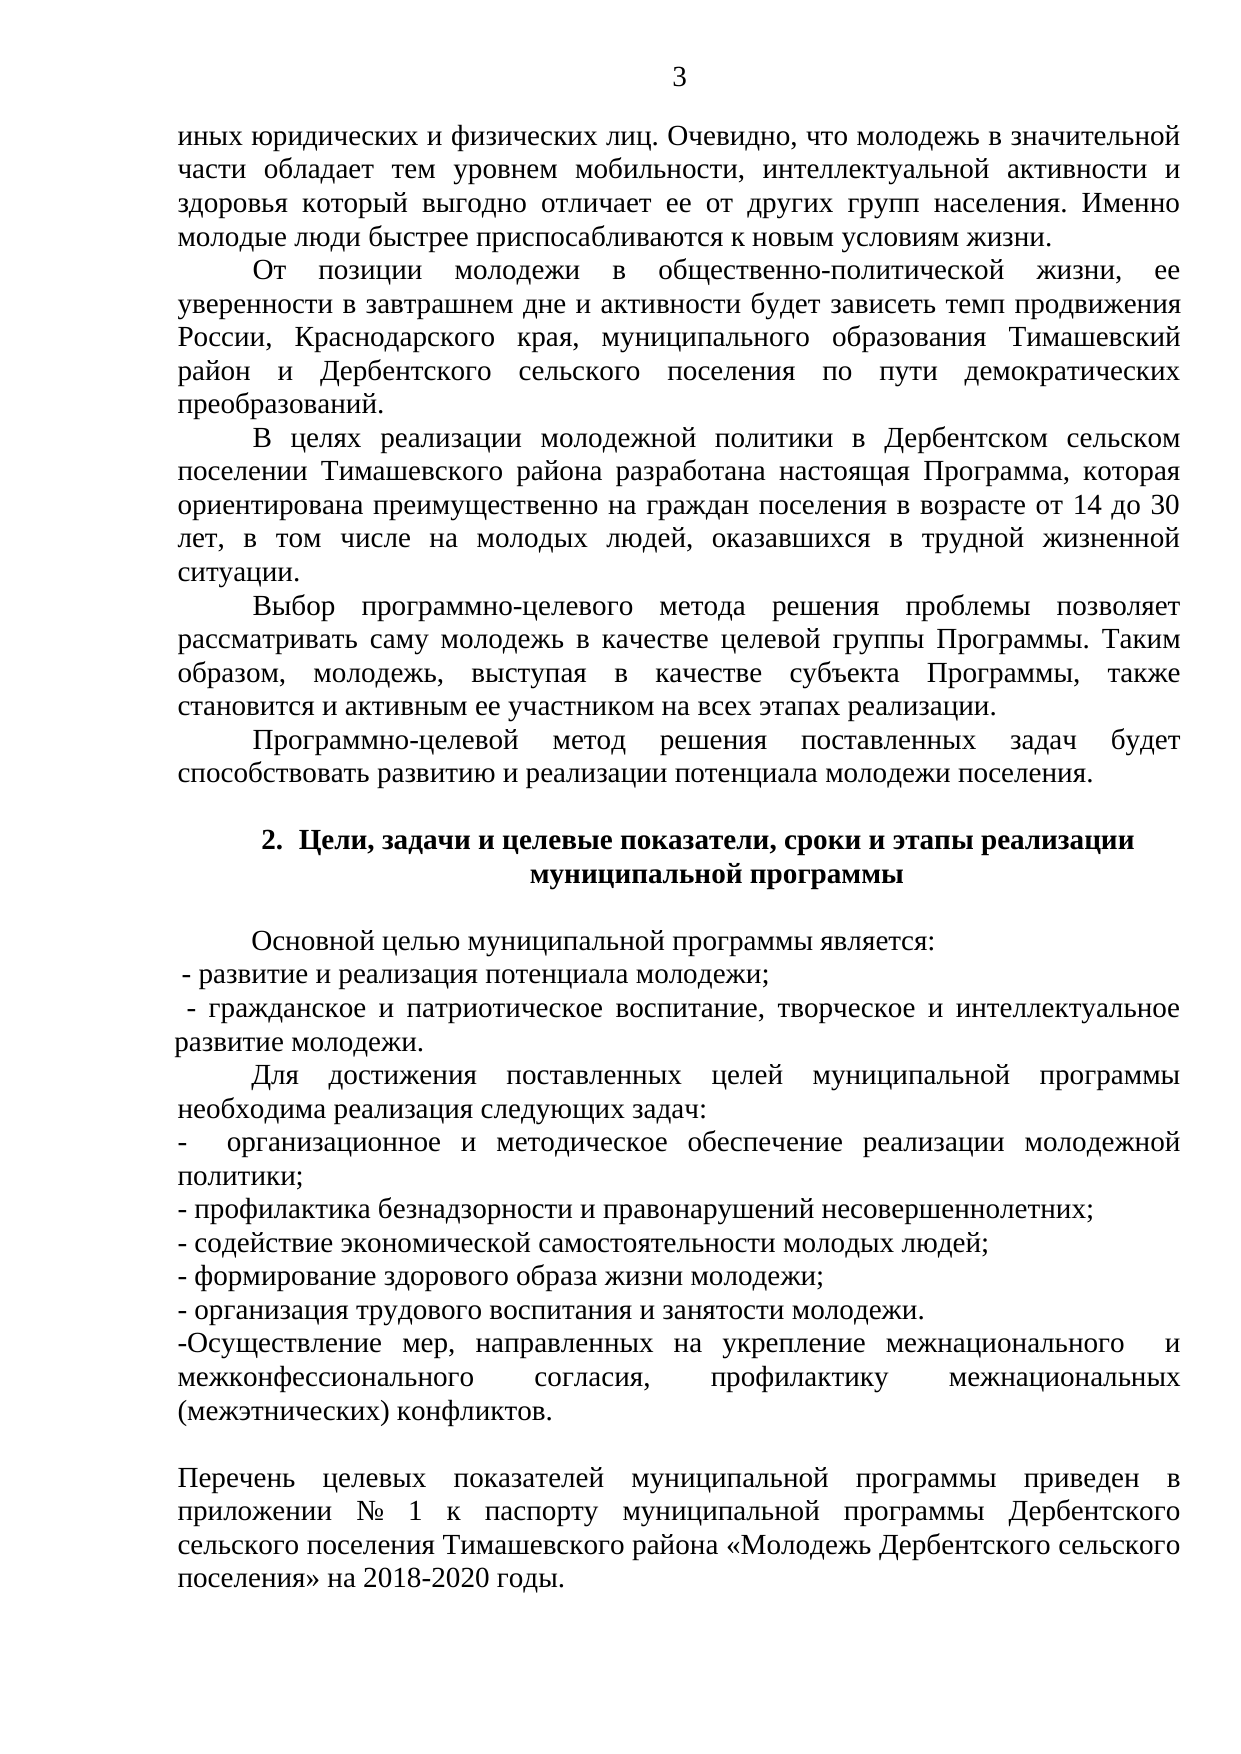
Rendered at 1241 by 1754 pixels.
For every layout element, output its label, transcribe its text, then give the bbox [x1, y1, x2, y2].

text Выбор программно-целевого метода решения проблемы позволяет рассматривать саму молодежь в качестве целевой группы Программы. Таким образом, молодежь, выступая в качестве субъекта Программы, также становится и активным ее участником на всех этапах реализации. [177, 588, 1181, 722]
text - организация трудового воспитания и занятости молодежи. [177, 1292, 1181, 1326]
text Основной целью муниципальной программы является: [177, 923, 1181, 957]
text - развитие и реализация потенциала молодежи; [174, 957, 1181, 990]
text Перечень целевых показателей муниципальной программы приведен в приложении № 1 к паспорту муниципальной программы Дербентского сельского поселения Тимашевского района «Молодежь Дербентского сельского поселения» на 2018-2020 годы. [177, 1460, 1181, 1594]
text - формирование здорового образа жизни молодежи; [177, 1258, 1181, 1292]
text В целях реализации молодежной политики в Дербентском сельском поселении Тимашевского района разработана настоящая Программа, которая ориентирована преимущественно на граждан поселения в возрасте от 14 до 30 лет, в том числе на молодых людей, оказавшихся в трудной жизненной ситуации. [177, 420, 1181, 588]
text -Осуществление мер, направленных на укрепление межнационального и межконфессионального согласия, профилактику межнациональных (межэтнических) конфликтов. [177, 1326, 1181, 1426]
text - гражданское и патриотическое воспитание, творческое и интеллектуальное развитие молодежи. [174, 990, 1181, 1057]
text - организационное и методическое обеспечение реализации молодежной политики; [177, 1124, 1181, 1191]
text Для достижения поставленных целей муниципальной программы необходима реализация следующих задач: [177, 1057, 1181, 1124]
text - содействие экономической самостоятельности молодых людей; [177, 1225, 1181, 1258]
text От позиции молодежи в общественно-политической жизни, ее уверенности в завтрашнем дне и активности будет зависеть темп продвижения России, Краснодарского края, муниципального образования Тимашевский район и Дербентского сельского поселения по пути демократических преобразований. [177, 252, 1181, 420]
text Программно-целевой метод решения поставленных задач будет способствовать развитию и реализации потенциала молодежи поселения. [177, 722, 1181, 789]
text - профилактика безнадзорности и правонарушений несовершеннолетних; [177, 1191, 1181, 1225]
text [177, 118, 1181, 252]
list Цели, задачи и целевые показатели, сроки и этапы реализации муниципальной программы [215, 822, 1181, 889]
